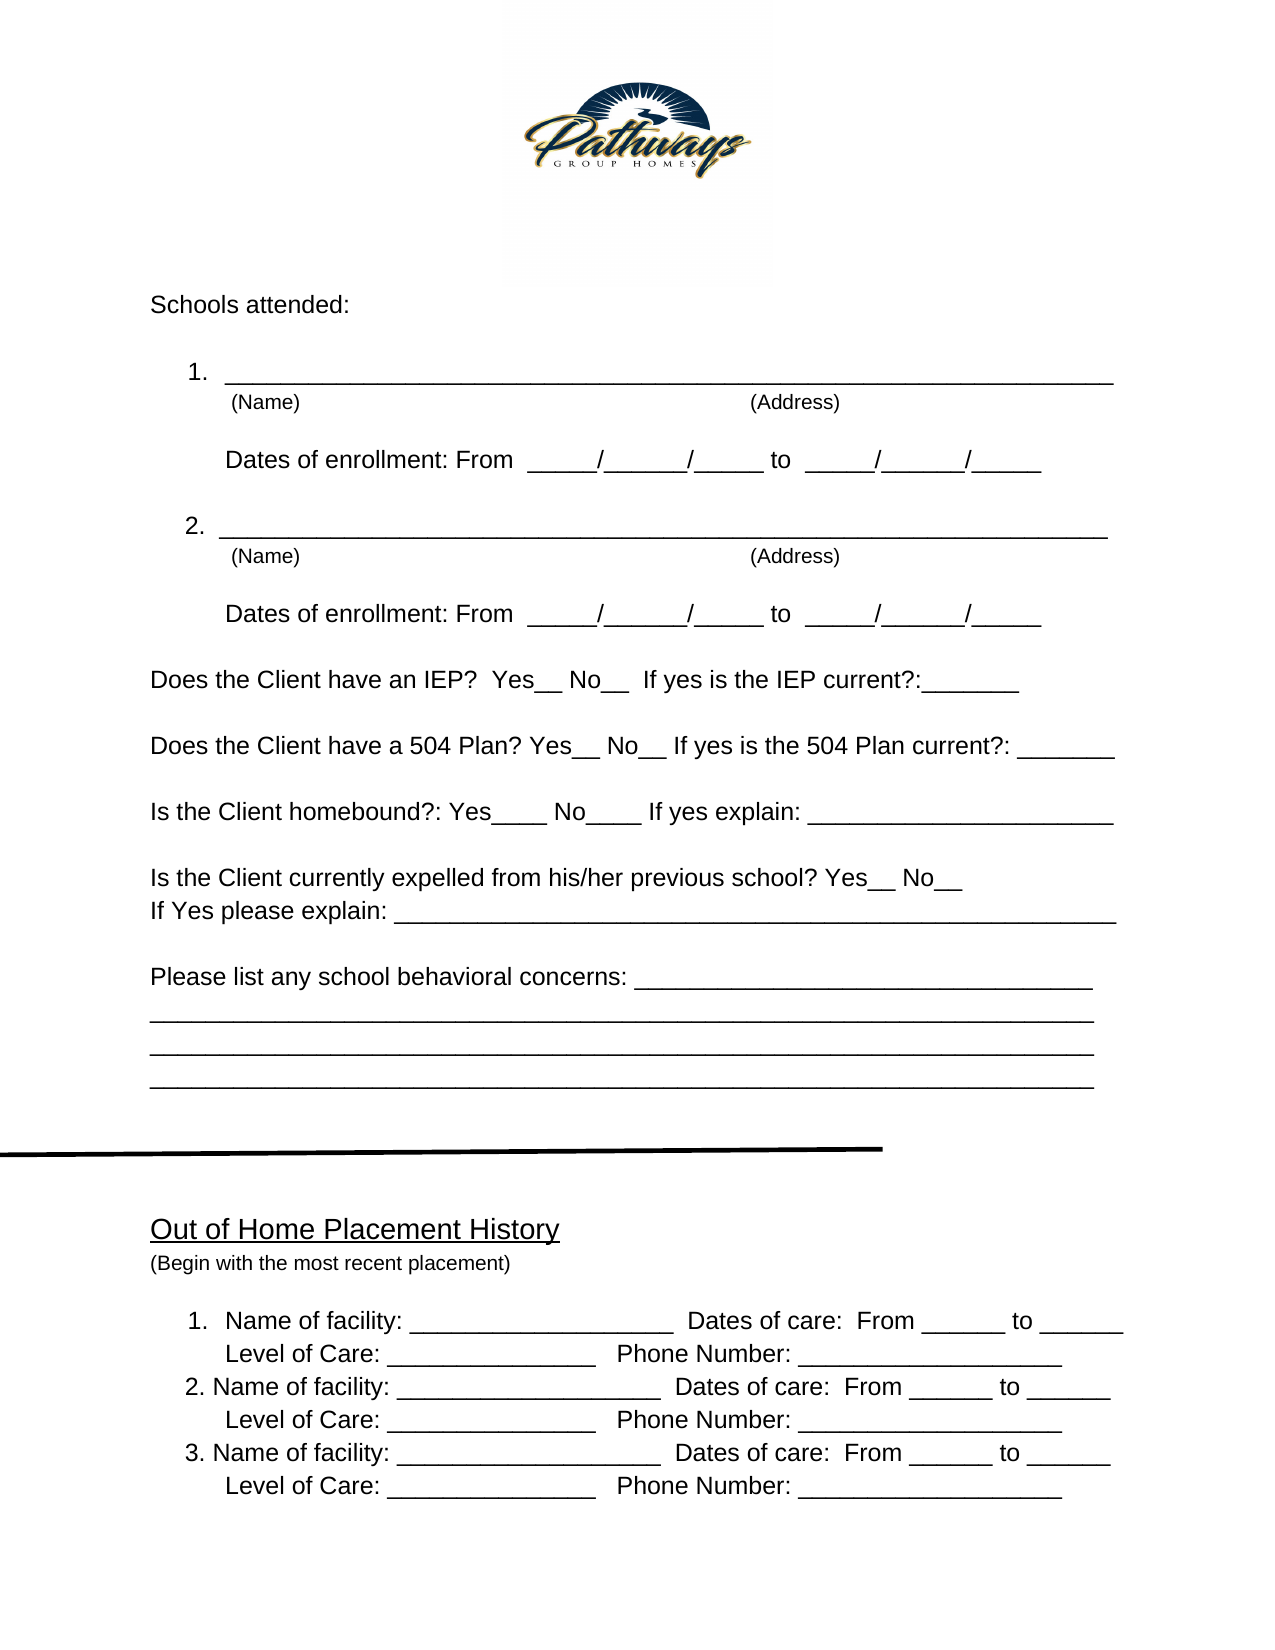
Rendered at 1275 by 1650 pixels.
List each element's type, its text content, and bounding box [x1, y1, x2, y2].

text Dates of enrollment: From _____/______/_____ to _____/______/_____ [150, 599, 1125, 627]
text Dates of enrollment: From _____/______/_____ to _____/______/_____ [150, 444, 1125, 473]
text 3. Name of facility: ___________________ Dates of care: From ______ to ______ [150, 1438, 1125, 1466]
list ________________________________________________________________ [187, 357, 1125, 385]
text Level of Care: _______________ Phone Number: ___________________ [150, 1339, 1125, 1367]
text If Yes please explain: ____________________________________________________ [150, 896, 1125, 924]
text (Name) (Address) [150, 544, 1125, 568]
text Is the Client currently expelled from his/her previous school? Yes__ No__ [150, 863, 1125, 892]
text Level of Care: _______________ Phone Number: ___________________ [150, 1405, 1125, 1433]
text ____________________________________________________________________ [150, 1061, 1125, 1090]
text Schools attended: [150, 291, 1125, 319]
text ____________________________________________________________________ [150, 995, 1125, 1024]
text Level of Care: _______________ Phone Number: ___________________ [150, 1471, 1125, 1499]
text Does the Client have an IEP? Yes__ No__ If yes is the IEP current?:_______ [150, 665, 1125, 693]
text Please list any school behavioral concerns: _________________________________ [150, 962, 1125, 991]
text Does the Client have a 504 Plan? Yes__ No__ If yes is the 504 Plan current?: _______ [150, 731, 1125, 759]
list Name of facility: ___________________ Dates of care: From ______ to ______ [187, 1306, 1125, 1334]
text ____________________________________________________________________ [150, 1028, 1125, 1057]
text Out of Home Placement History [150, 1094, 1125, 1246]
text 2. ________________________________________________________________ [150, 511, 1125, 539]
text (Begin with the most recent placement) [150, 1251, 1125, 1274]
text 2. Name of facility: ___________________ Dates of care: From ______ to ______ [150, 1372, 1125, 1400]
text Is the Client homebound?: Yes____ No____ If yes explain: ______________________ [150, 797, 1125, 826]
text (Name) (Address) [150, 389, 1125, 413]
picture [502, 0, 773, 287]
